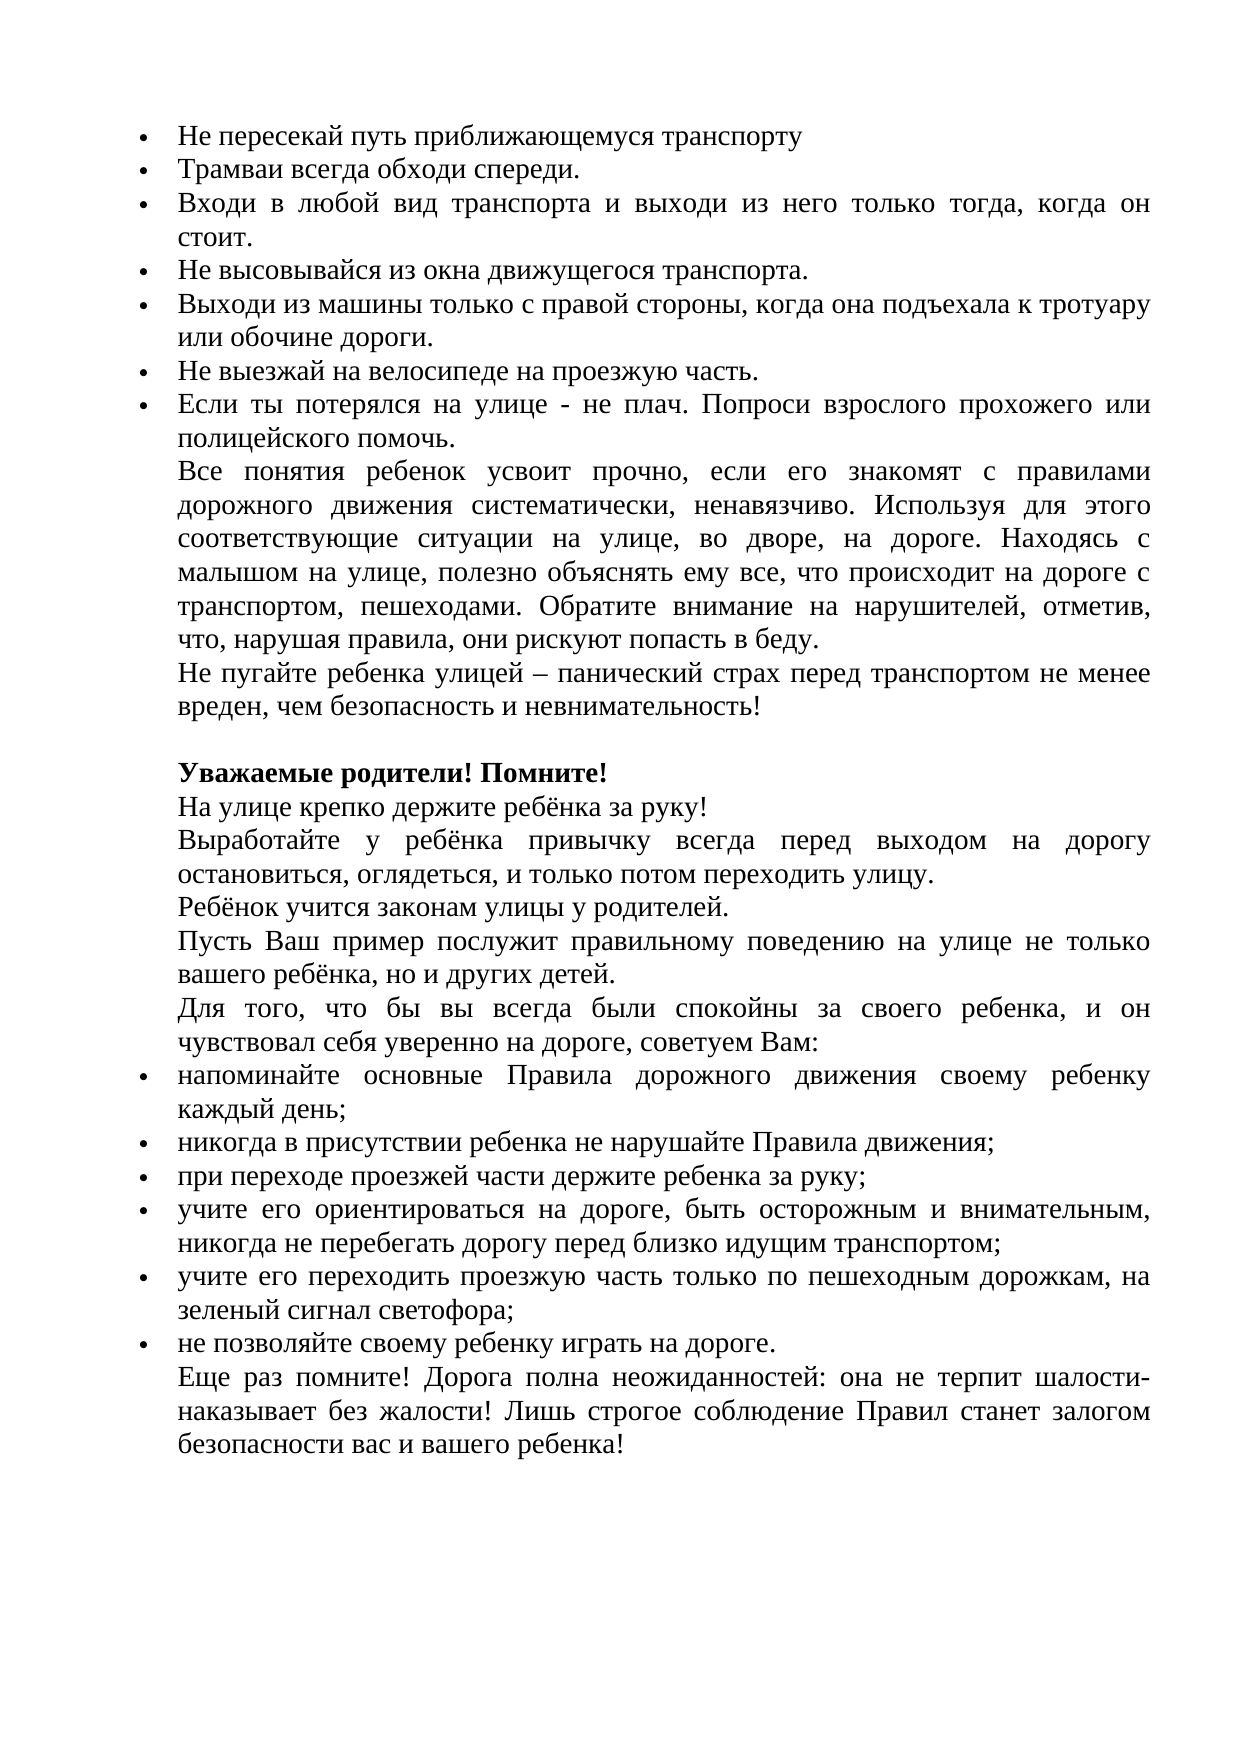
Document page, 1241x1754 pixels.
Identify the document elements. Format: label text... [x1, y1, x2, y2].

list не позволяйте своему ребенку играть на дороге. [140, 1326, 1152, 1359]
list Выходи из машины только с правой стороны, когда она подъехала к тротуару или обочине дороги. [140, 286, 1152, 353]
text Выработайте у ребёнка привычку всегда перед выходом на дорогу остановиться, оглядеться, и только потом переходить улицу. [177, 822, 1152, 889]
list учите его переходить проезжую часть только по пешеходным дорожкам, на зеленый сигнал светофора; [140, 1258, 1152, 1326]
text Ребёнок учится законам улицы у родителей. [177, 889, 1152, 923]
text Для того, что бы вы всегда были спокойны за своего ребенка, и он чувствовал себя уверенно на дороге, советуем Вам: [177, 990, 1152, 1057]
list Не высовывайся из окна движущегося транспорта. [140, 252, 1152, 286]
list Трамваи всегда обходи спереди. [140, 152, 1152, 185]
list Если ты потерялся на улице - не плач. Попроси взрослого прохожего или полицейского помочь. [140, 386, 1152, 453]
text Еще раз помните! Дорога полна неожиданностей: она не терпит шалости- наказывает без жалости! Лишь строгое соблюдение Правил станет залогом безопасности вас и вашего ребенка! [177, 1359, 1152, 1460]
list Входи в любой вид транспорта и выходи из него только тогда, когда он стоит. [140, 185, 1152, 252]
list никогда в присутствии ребенка не нарушайте Правила движения; [140, 1124, 1152, 1158]
text Все понятия ребенок усвоит прочно, если его знакомят с правилами дорожного движения систематически, ненавязчиво. Используя для этого соответствующие ситуации на улице, во дворе, на дороге. Находясь с малышом на улице, полезно объяснять ему все, что происходит на дороге с транспортом, пешеходами. Обратите внимание на нарушителей, отметив, что, нарушая правила, они рискуют попасть в беду. [177, 453, 1152, 655]
list при переходе проезжей части держите ребенка за руку; [140, 1158, 1152, 1191]
text Не пугайте ребенка улицей – панический страх перед транспортом не менее вреден, чем безопасность и невнимательность! [177, 655, 1152, 722]
text На улице крепко держите ребёнка за руку! [177, 789, 1152, 822]
text Уважаемые родители! Помните! [177, 755, 1152, 789]
list напоминайте основные Правила дорожного движения своему ребенку каждый день; [140, 1057, 1152, 1124]
text Пусть Ваш пример послужит правильному поведению на улице не только вашего ребёнка, но и других детей. [177, 923, 1152, 990]
list Не выезжай на велосипеде на проезжую часть. [140, 353, 1152, 386]
list Не пересекай путь приближающемуся транспорту [140, 118, 1152, 152]
list учите его ориентироваться на дороге, быть осторожным и внимательным, никогда не перебегать дорогу перед близко идущим транспортом; [140, 1191, 1152, 1258]
